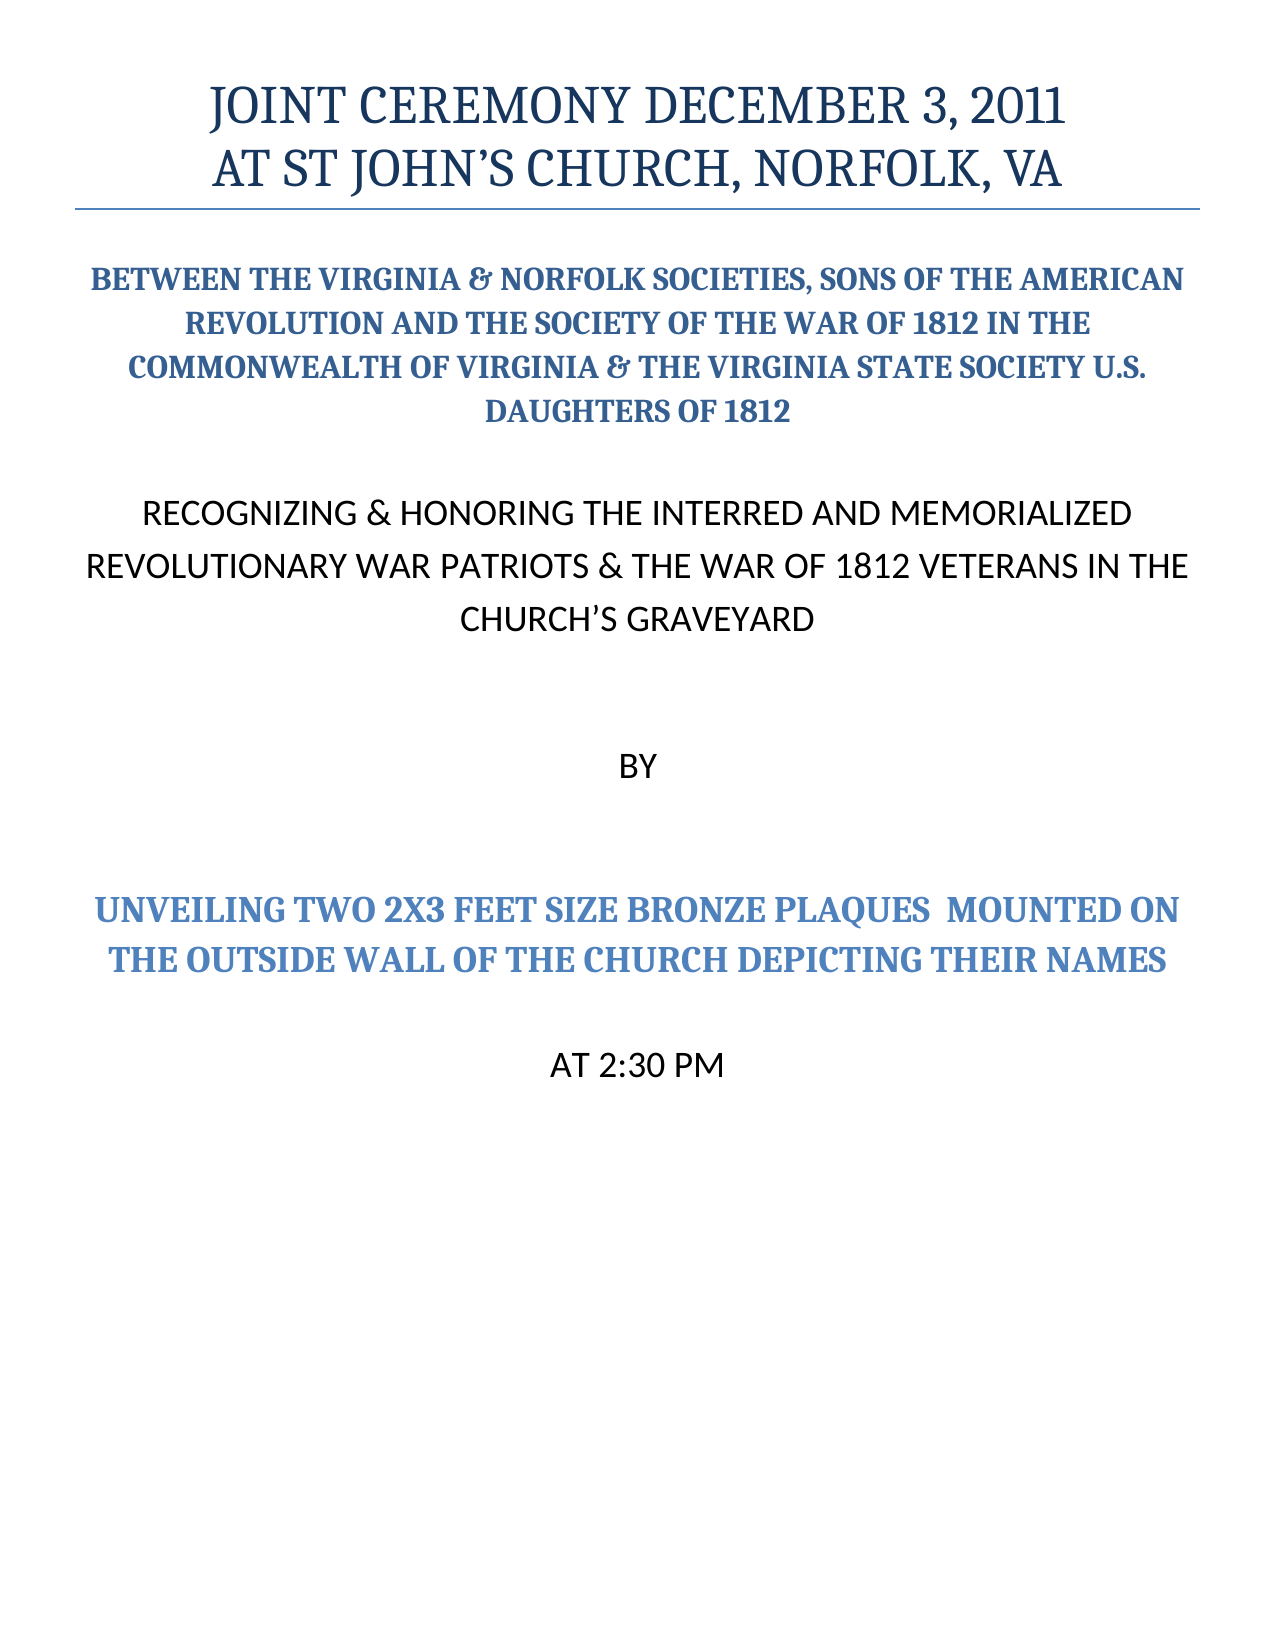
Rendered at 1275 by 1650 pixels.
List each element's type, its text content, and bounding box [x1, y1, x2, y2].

text AT 2:30 PM [75, 1041, 1200, 1087]
subtitle UNVEILING TWO 2X3 FEET SIZE BRONZE PLAQUES MOUNTED ON THE OUTSIDE WALL OF THE CHURCH DEPICTING THEIR NAMES [75, 889, 1200, 982]
text RECOGNIZING & HONORING THE INTERRED AND MEMORIALIZED REVOLUTIONARY WAR PATRIOTS & THE WAR OF 1812 VETERANS IN THE CHURCH’S GRAVEYARD [75, 489, 1200, 641]
title JOINT CEREMONY DECEMBER 3, 2011 [75, 75, 1200, 137]
subtitle BETWEEN THE VIRGINIA & NORFOLK SOCIETIES, SONS OF THE AMERICAN REVOLUTION AND THE SOCIETY OF THE WAR OF 1812 IN THE COMMONWEALTH OF VIRGINIA & THE VIRGINIA STATE SOCIETY U.S. DAUGHTERS OF 1812 [75, 260, 1200, 431]
text BY [75, 742, 1200, 788]
title AT ST JOHN’S CHURCH, NORFOLK, VA [75, 137, 1200, 208]
